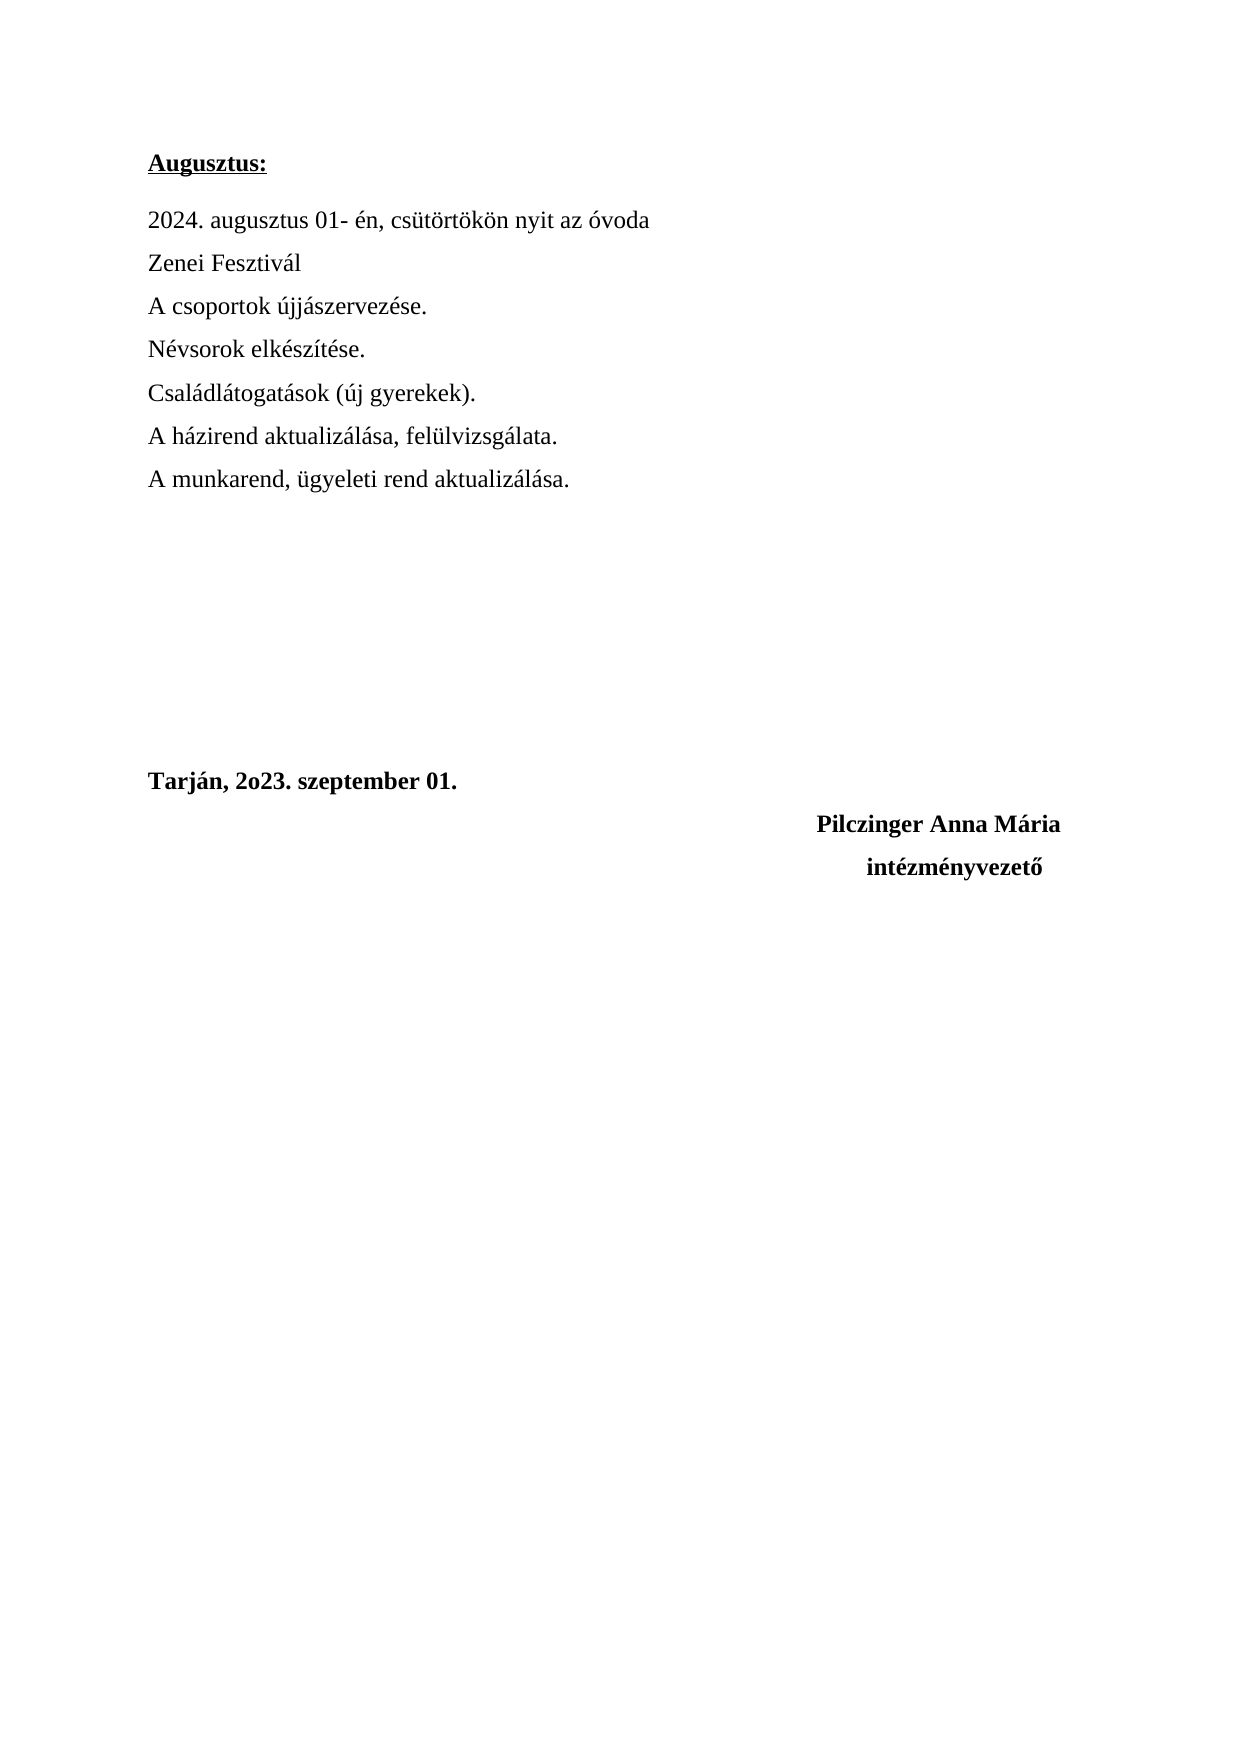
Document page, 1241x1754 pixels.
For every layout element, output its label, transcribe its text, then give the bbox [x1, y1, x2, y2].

text Augusztus: [148, 148, 1093, 176]
text intézményvezető [148, 852, 1093, 881]
text A munkarend, ügyeleti rend aktualizálása. [148, 464, 1093, 493]
text A házirend aktualizálása, felülvizsgálata. [148, 421, 1093, 449]
text Névsorok elkészítése. [148, 334, 1093, 363]
text Tarján, 2o23. szeptember 01. [148, 766, 1093, 794]
text A csoportok újjászervezése. [148, 291, 1093, 320]
text Pilczinger Anna Mária [148, 809, 1093, 838]
text Családlátogatások (új gyerekek). [148, 378, 1093, 406]
text 2024. augusztus 01- én, csütörtökön nyit az óvoda [148, 205, 1093, 234]
text Zenei Fesztivál [148, 248, 1093, 277]
